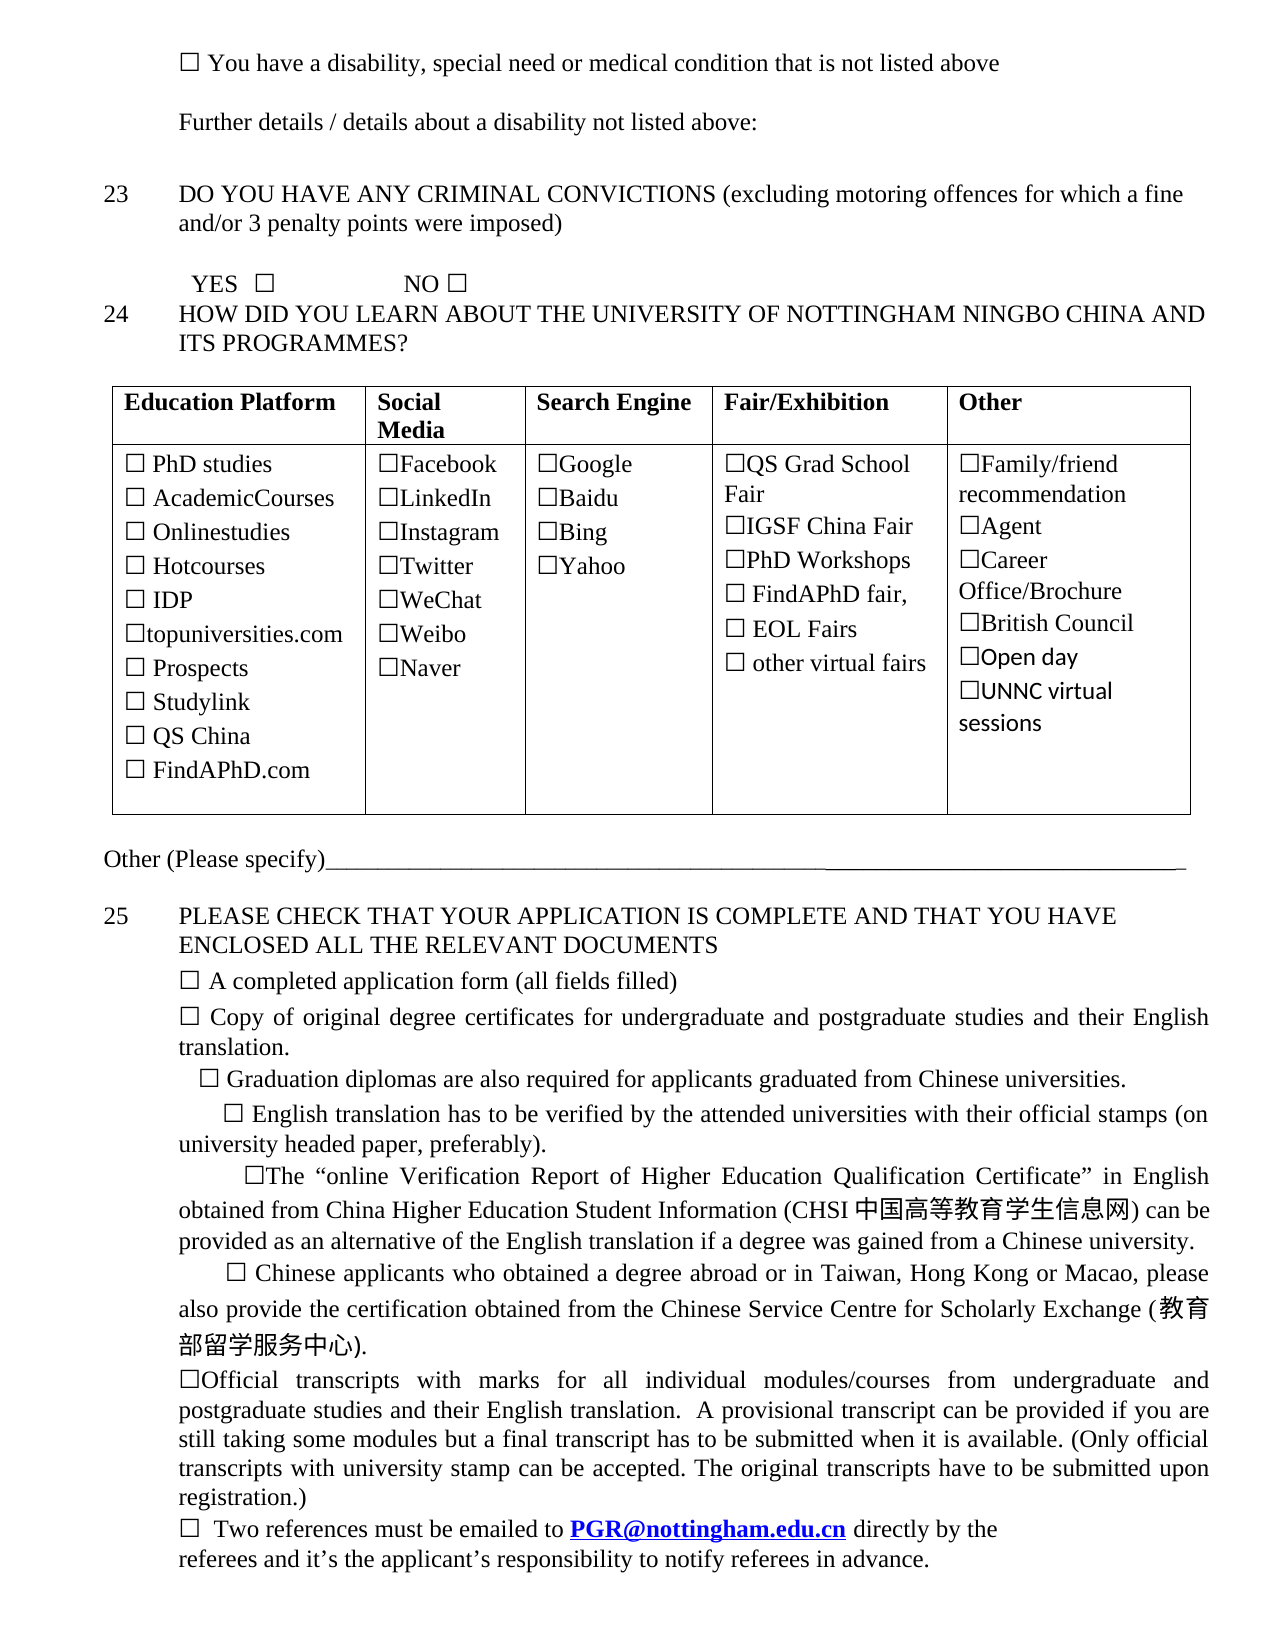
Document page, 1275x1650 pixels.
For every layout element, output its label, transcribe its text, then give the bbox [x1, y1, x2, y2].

list HOW DID YOU LEARN ABOUT THE UNIVERSITY OF NOTTINGHAM NINGBO CHINA AND ITS PROGRAMMES? [103, 299, 1240, 357]
list Other (Please specify)_____________________________________________________________________________ [103, 844, 1240, 872]
text Graduation diplomas are also required for applicants graduated from Chinese universities. [178, 1061, 1210, 1095]
text The “online Verification Report of Higher Education Qualification Certificate” in English obtained from China Higher Education Student Information (CHSI中国高等教育学生信息网) can be provided as an alternative of the English translation if a degree was gained from a Chinese university. [178, 1158, 1210, 1255]
text Chinese applicants who obtained a degree abroad or in Taiwan, Hong Kong or Macao, please also provide the certification obtained from the Chinese Service Centre for Scholarly Exchange (教育部留学服务中心). [178, 1255, 1210, 1361]
list DO YOU HAVE ANY CRIMINAL CONVICTIONS (excluding motoring offences for which a fine and/or 3 penalty points were imposed) [103, 179, 1240, 237]
text YES NO [103, 265, 1240, 299]
table_header Other [948, 387, 1190, 444]
table_header Fair/Exhibition [713, 387, 947, 444]
table_cell PhD studies AcademicCourses Onlinestudies Hotcourses IDP topuniversities.com Prospects Studylink QS China FindAPhD.com [113, 445, 365, 814]
text Two references must be emailed to PGR@nottingham.edu.cn directly by the referees and it’s the applicant’s responsibility to notify referees in advance. [103, 1511, 1210, 1573]
table_cell Family/friend recommendation Agent Career Office/Brochure British Council Open day UNNC virtual sessions [948, 445, 1190, 814]
text A completed application form (all fields filled) [103, 959, 1210, 998]
text English translation has to be verified by the attended universities with their official stamps (on university headed paper, preferably). [178, 1095, 1210, 1158]
table_header Search Engine [526, 387, 712, 444]
list PLEASE CHECK THAT YOUR APPLICATION IS COMPLETE AND THAT YOU HAVE ENCLOSED ALL THE RELEVANT DOCUMENTS [103, 901, 1240, 959]
table_cell Google Baidu Bing Yahoo [526, 445, 712, 814]
table_cell QS Grad School Fair IGSF China Fair PhD Workshops FindAPhD fair, EOL Fairs other virtual fairs [713, 445, 947, 814]
text Official transcripts with marks for all individual modules/courses from undergraduate and postgraduate studies and their English translation. A provisional transcript can be provided if you are still taking some modules but a final transcript has to be submitted when it is available. (Only official transcripts with university stamp can be accepted. The original transcripts have to be submitted upon registration.) [178, 1361, 1210, 1511]
text You have a disability, special need or medical condition that is not listed above [178, 44, 1240, 78]
table_header Social Media [366, 387, 525, 444]
list Further details / details about a disability not listed above: [178, 107, 1240, 136]
table_header Education Platform [113, 387, 365, 444]
table_cell Facebook LinkedIn Instagram Twitter WeChat Weibo Naver [366, 445, 525, 814]
text Copy of original degree certificates for undergraduate and postgraduate studies and their English translation. [178, 998, 1210, 1061]
